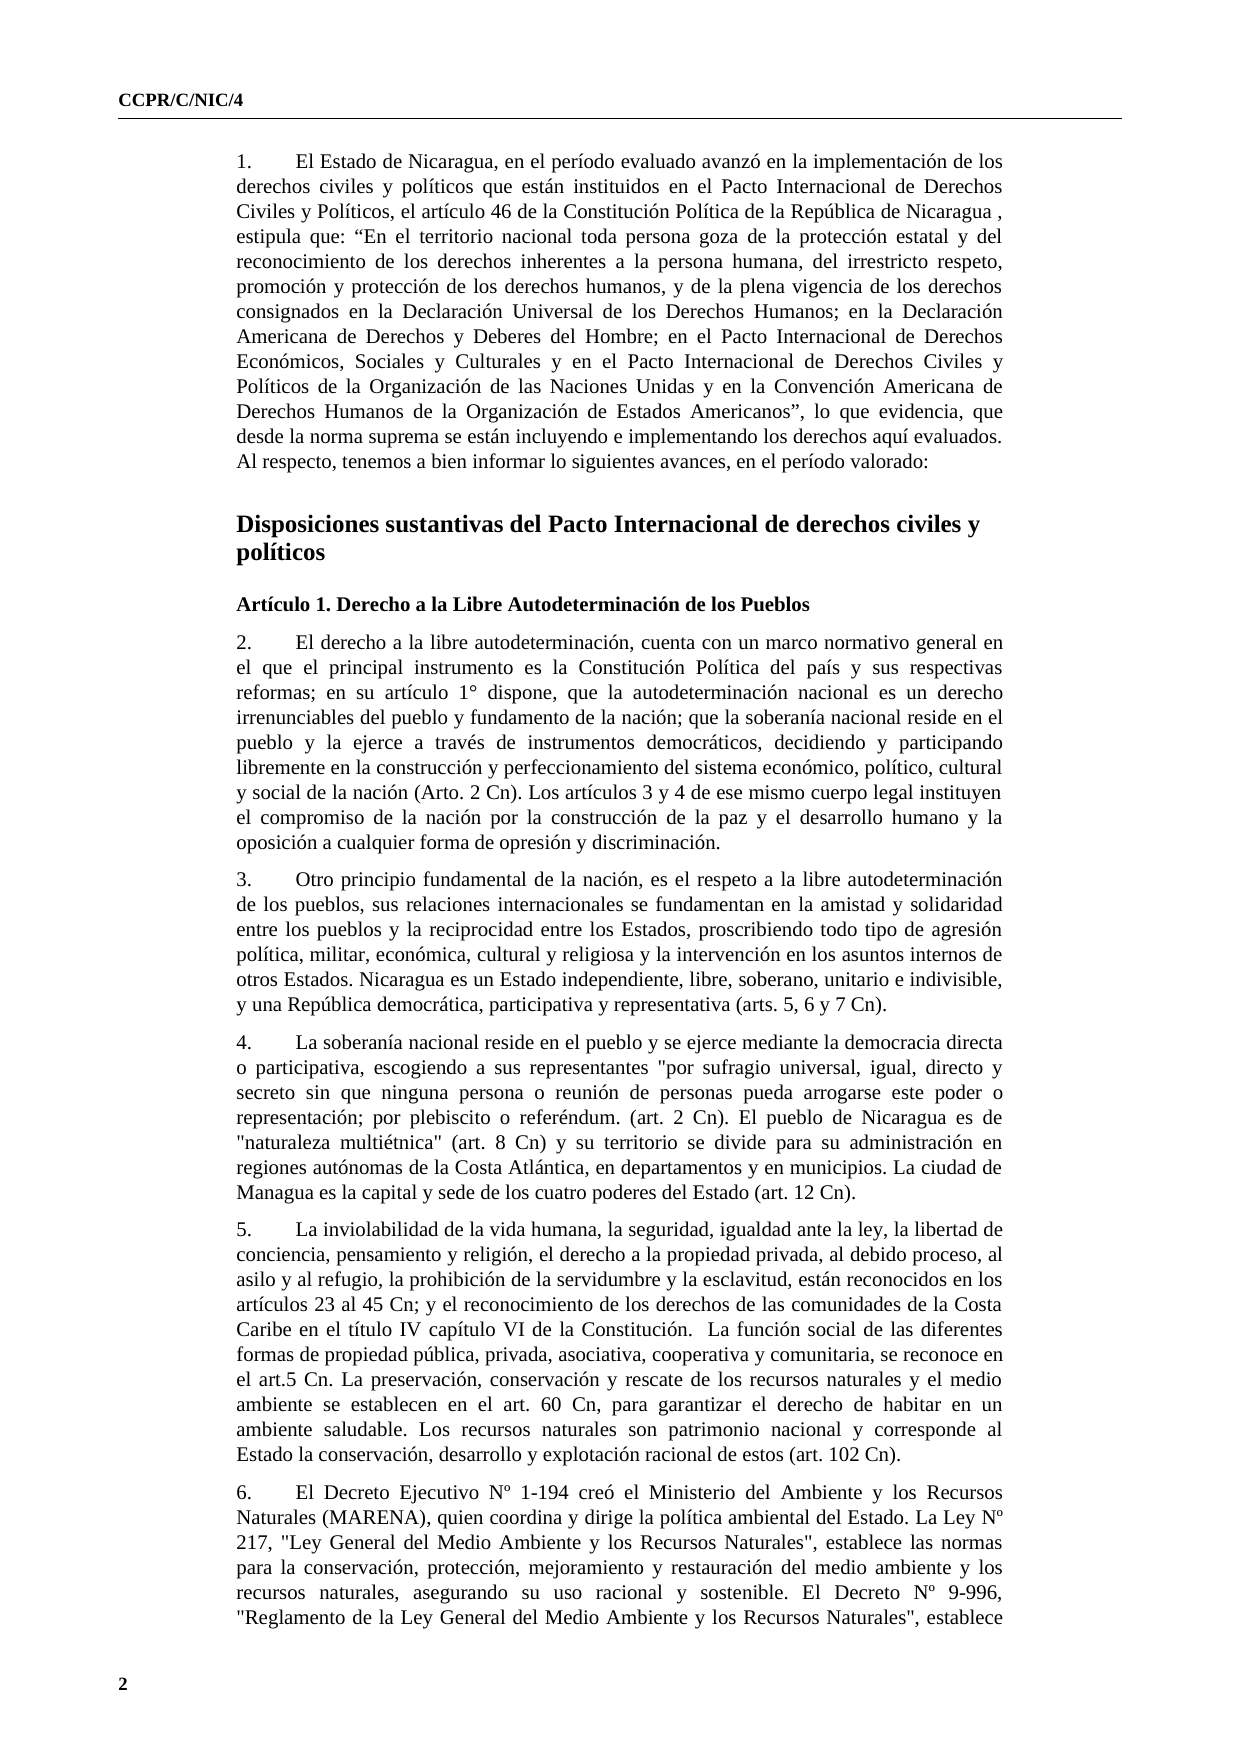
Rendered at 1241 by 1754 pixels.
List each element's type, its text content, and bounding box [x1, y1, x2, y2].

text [236, 1479, 1004, 1629]
text 4. La soberanía nacional reside en el pueblo y se ejerce mediante la democracia directa o participativa, escogiendo a sus representantes "por sufragio universal, igual, directo y secreto sin que ninguna persona o reunión de personas pueda arrogarse este poder o representación; por plebiscito o referéndum. (art. 2 Cn). El pueblo de Nicaragua es de "naturaleza multiétnica" (art. 8 Cn) y su territorio se divide para su administración en regiones autónomas de la Costa Atlántica, en departamentos y en municipios. La ciudad de Managua es la capital y sede de los cuatro poderes del Estado (art. 12 Cn). [236, 1029, 1004, 1204]
text Disposiciones sustantivas del Pacto Internacional de derechos civiles y políticos [118, 510, 1004, 566]
text 3. Otro principio fundamental de la nación, es el respeto a la libre autodeterminación de los pueblos, sus relaciones internacionales se fundamentan en la amistad y solidaridad entre los pueblos y la reciprocidad entre los Estados, proscribiendo todo tipo de agresión política, militar, económica, cultural y religiosa y la intervención en los asuntos internos de otros Estados. Nicaragua es un Estado independiente, libre, soberano, unitario e indivisible, y una República democrática, participativa y representativa (arts. 5, 6 y 7 Cn). [236, 866, 1004, 1016]
text 5. La inviolabilidad de la vida humana, la seguridad, igualdad ante la ley, la libertad de conciencia, pensamiento y religión, el derecho a la propiedad privada, al debido proceso, al asilo y al refugio, la prohibición de la servidumbre y la esclavitud, están reconocidos en los artículos 23 al 45 Cn; y el reconocimiento de los derechos de las comunidades de la Costa Caribe en el título IV capítulo VI de la Constitución. La función social de las diferentes formas de propiedad pública, privada, asociativa, cooperativa y comunitaria, se reconoce en el art.5 Cn. La preservación, conservación y rescate de los recursos naturales y el medio ambiente se establecen en el art. 60 Cn, para garantizar el derecho de habitar en un ambiente saludable. Los recursos naturales son patrimonio nacional y corresponde al Estado la conservación, desarrollo y explotación racional de estos (art. 102 Cn). [236, 1216, 1004, 1466]
text 2. El derecho a la libre autodeterminación, cuenta con un marco normativo general en el que el principal instrumento es la Constitución Política del país y sus respectivas reformas; en su artículo 1° dispone, que la autodeterminación nacional es un derecho irrenunciables del pueblo y fundamento de la nación; que la soberanía nacional reside en el pueblo y la ejerce a través de instrumentos democráticos, decidiendo y participando libremente en la construcción y perfeccionamiento del sistema económico, político, cultural y social de la nación (Arto. 2 Cn). Los artículos 3 y 4 de ese mismo cuerpo legal instituyen el compromiso de la nación por la construcción de la paz y el desarrollo humano y la oposición a cualquier forma de opresión y discriminación. [236, 629, 1004, 854]
text 1. El Estado de Nicaragua, en el período evaluado avanzó en la implementación de los derechos civiles y políticos que están instituidos en el Pacto Internacional de Derechos Civiles y Políticos, el artículo 46 de la Constitución Política de la República de Nicaragua , estipula que: “En el territorio nacional toda persona goza de la protección estatal y del reconocimiento de los derechos inherentes a la persona humana, del irrestricto respeto, promoción y protección de los derechos humanos, y de la plena vigencia de los derechos consignados en la Declaración Universal de los Derechos Humanos; en la Declaración Americana de Derechos y Deberes del Hombre; en el Pacto Internacional de Derechos Económicos, Sociales y Culturales y en el Pacto Internacional de Derechos Civiles y Políticos de la Organización de las Naciones Unidas y en la Convención Americana de Derechos Humanos de la Organización de Estados Americanos”, lo que evidencia, que desde la norma suprema se están incluyendo e implementando los derechos aquí evaluados. Al respecto, tenemos a bien informar lo siguientes avances, en el período valorado: [236, 148, 1004, 473]
text Artículo 1. Derecho a la Libre Autodeterminación de los Pueblos [118, 591, 1004, 616]
